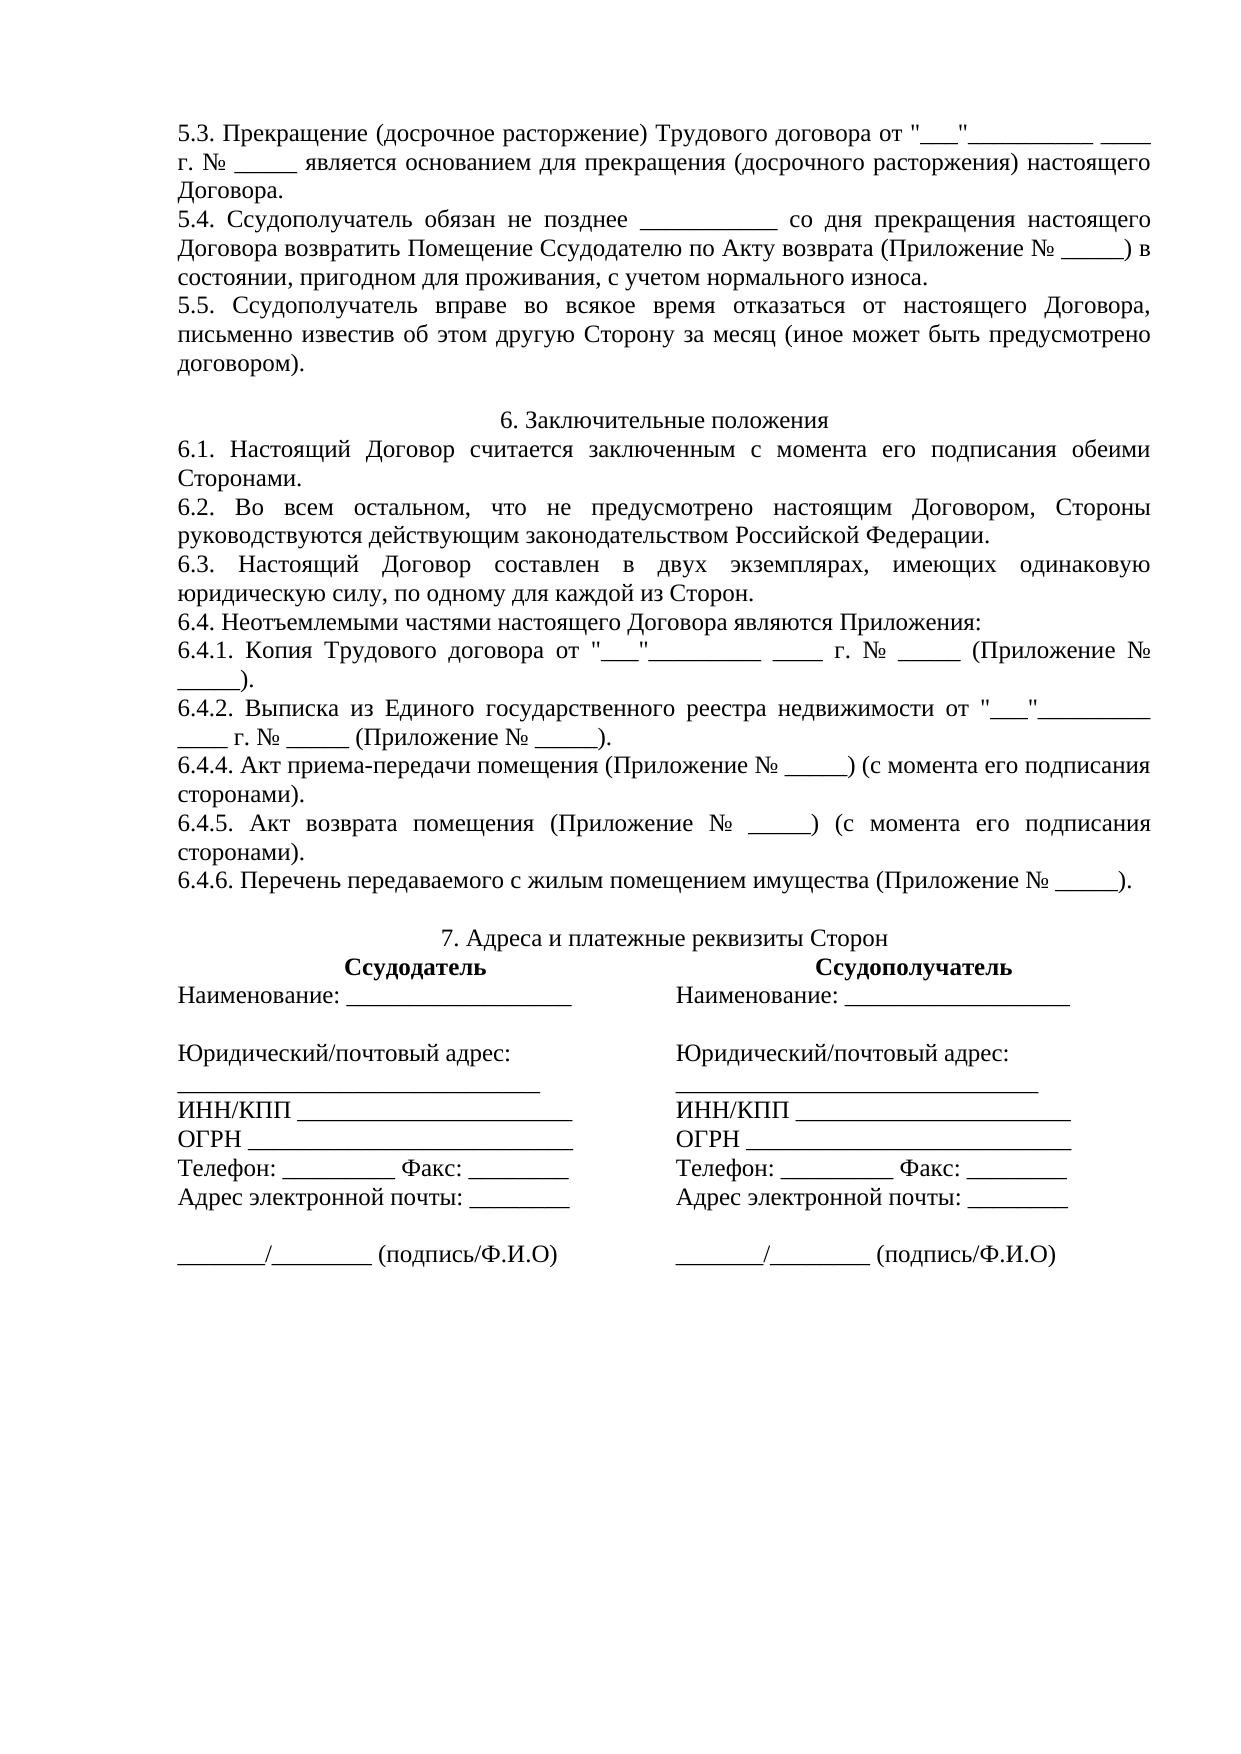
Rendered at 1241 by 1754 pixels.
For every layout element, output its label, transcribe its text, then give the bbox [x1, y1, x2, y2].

text 5.3. Прекращение (досрочное расторжение) Трудового договора от "___"__________ ____ г. № _____ является основанием для прекращения (досрочного расторжения) настоящего Договора. [177, 118, 1152, 204]
text 5.4. Ссудополучатель обязан не позднее ___________ со дня прекращения настоящего Договора возвратить Помещение Ссудодателю по Акту возврата (Приложение № _____) в состоянии, пригодном для проживания, с учетом нормального износа. [177, 204, 1152, 291]
text 6.2. Во всем остальном, что не предусмотрено настоящим Договором, Стороны руководствуются действующим законодательством Российской Федерации. [177, 492, 1152, 549]
text 6.4.2. Выписка из Единого государственного реестра недвижимости от "___"_________ ____ г. № _____ (Приложение № _____). [177, 693, 1152, 751]
text 6.4.4. Акт приема-передачи помещения (Приложение № _____) (с момента его подписания сторонами). [177, 751, 1152, 808]
text 6.3. Настоящий Договор составлен в двух экземплярах, имеющих одинаковую юридическую силу, по одному для каждой из Сторон. [177, 549, 1152, 607]
text 5.5. Ссудополучатель вправе во всякое время отказаться от настоящего Договора, письменно известив об этом другую Сторону за месяц (иное может быть предусмотрено договором). [177, 291, 1152, 377]
text 7. Адреса и платежные реквизиты Сторон [177, 923, 1152, 952]
text 6.4.6. Перечень передаваемого с жилым помещением имущества (Приложение № _____). [177, 866, 1152, 894]
text 6.4.5. Акт возврата помещения (Приложение № _____) (с момента его подписания сторонами). [177, 808, 1152, 866]
text 6.4. Неотъемлемыми частями настоящего Договора являются Приложения: [177, 607, 1152, 636]
text 6.4.1. Копия Трудового договора от "___"_________ ____ г. № _____ (Приложение № _____). [177, 636, 1152, 693]
table_header Ссудополучатель Наименование: __________________ Юридический/почтовый адрес: _____________________________ ИНН/КПП ______________________ ОГРН __________________________ Телефон: _________ Факс: ________ Адрес электронной почты: ________ _______/________ (подпись/Ф.И.О) [664, 952, 1163, 1268]
text 6. Заключительные положения [177, 406, 1152, 434]
table_header Ссудодатель Наименование: __________________ Юридический/почтовый адрес: _____________________________ ИНН/КПП ______________________ ОГРН __________________________ Телефон: _________ Факс: ________ Адрес электронной почты: ________ _______/________ (подпись/Ф.И.О) [166, 952, 664, 1268]
text 6.1. Настоящий Договор считается заключенным с момента его подписания обеими Сторонами. [177, 434, 1152, 492]
